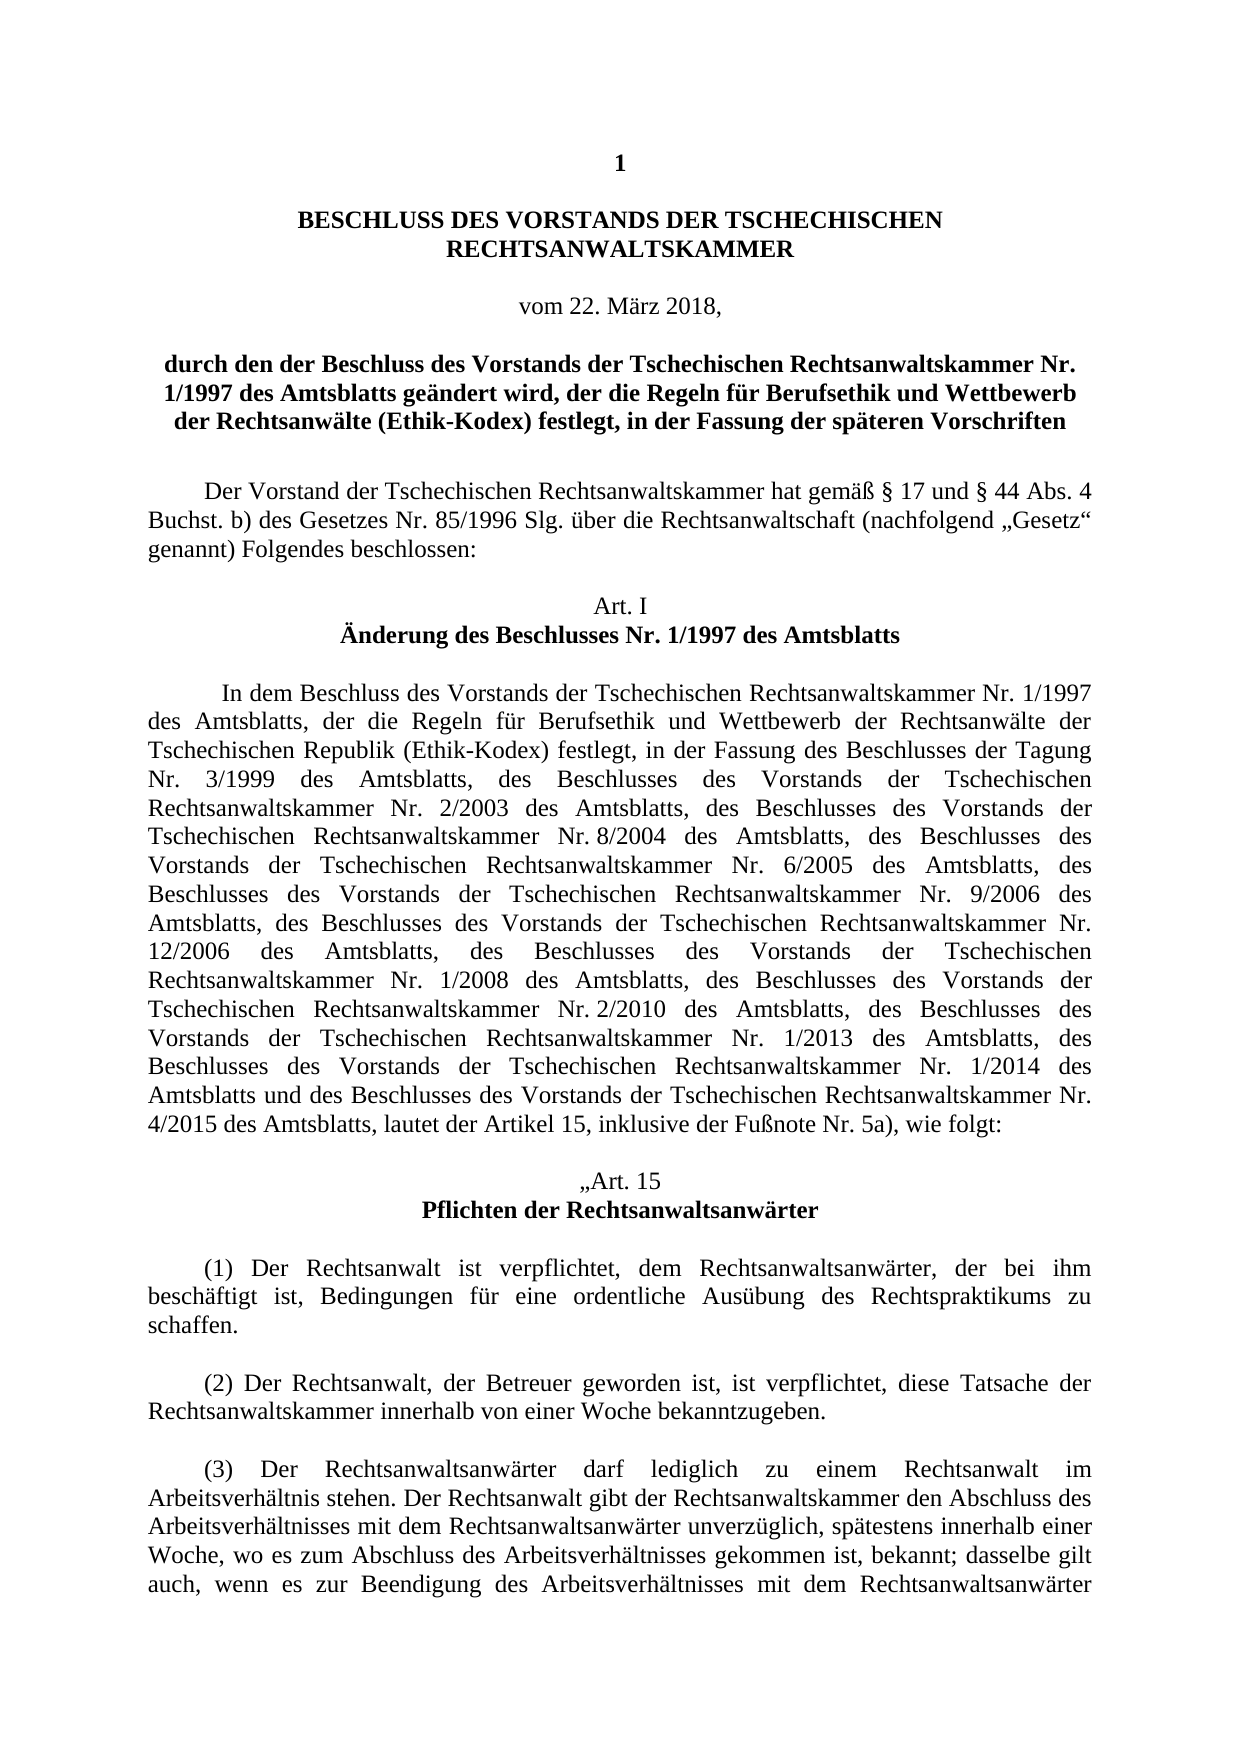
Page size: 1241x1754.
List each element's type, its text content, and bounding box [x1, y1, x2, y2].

text Änderung des Beschlusses Nr. 1/1997 des Amtsblatts [148, 620, 1093, 649]
text vom 22. März 2018, [148, 291, 1093, 320]
text „Art. 15 [148, 1166, 1093, 1195]
text durch den der Beschluss des Vorstands der Tschechischen Rechtsanwaltskammer Nr. 1/1997 des Amtsblatts geändert wird, der die Regeln für Berufsethik und Wettbewerb der Rechtsanwälte (Ethik-Kodex) festlegt, in der Fassung der späteren Vorschriften [148, 349, 1093, 435]
text In dem Beschluss des Vorstands der Tschechischen Rechtsanwaltskammer Nr. 1/1997 des Amtsblatts, der die Regeln für Berufsethik und Wettbewerb der Rechtsanwälte der Tschechischen Republik (Ethik-Kodex) festlegt, in der Fassung des Beschlusses der Tagung Nr. 3/1999 des Amtsblatts, des Beschlusses des Vorstands der Tschechischen Rechtsanwaltskammer Nr. 2/2003 des Amtsblatts, des Beschlusses des Vorstands der Tschechischen Rechtsanwaltskammer Nr. 8/2004 des Amtsblatts, des Beschlusses des Vorstands der Tschechischen Rechtsanwaltskammer Nr. 6/2005 des Amtsblatts, des Beschlusses des Vorstands der Tschechischen Rechtsanwaltskammer Nr. 9/2006 des Amtsblatts, des Beschlusses des Vorstands der Tschechischen Rechtsanwaltskammer Nr. 12/2006 des Amtsblatts, des Beschlusses des Vorstands der Tschechischen Rechtsanwaltskammer Nr. 1/2008 des Amtsblatts, des Beschlusses des Vorstands der Tschechischen Rechtsanwaltskammer Nr. 2/2010 des Amtsblatts, des Beschlusses des Vorstands der Tschechischen Rechtsanwaltskammer Nr. 1/2013 des Amtsblatts, des Beschlusses des Vorstands der Tschechischen Rechtsanwaltskammer Nr. 1/2014 des Amtsblatts und des Beschlusses des Vorstands der Tschechischen Rechtsanwaltskammer Nr. 4/2015 des Amtsblatts, lautet der Artikel 15, inklusive der Fußnote Nr. 5a), wie folgt: [148, 678, 1093, 1138]
text (2) Der Rechtsanwalt, der Betreuer geworden ist, ist verpflichtet, diese Tatsache der Rechtsanwaltskammer innerhalb von einer Woche bekanntzugeben. [148, 1368, 1093, 1425]
text BESCHLUSS DES VORSTANDS DER TSCHECHISCHEN RECHTSANWALTSKAMMER [148, 205, 1093, 263]
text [148, 1454, 1093, 1598]
text Der Vorstand der Tschechischen Rechtsanwaltskammer hat gemäß § 17 und § 44 Abs. 4 Buchst. b) des Gesetzes Nr. 85/1996 Slg. über die Rechtsanwaltschaft (nachfolgend „Gesetz“ genannt) Folgendes beschlossen: [148, 476, 1093, 563]
text Art. I [148, 591, 1093, 620]
text (1) Der Rechtsanwalt ist verpflichtet, dem Rechtsanwaltsanwärter, der bei ihm beschäftigt ist, Bedingungen für eine ordentliche Ausübung des Rechtspraktikums zu schaffen. [148, 1253, 1093, 1339]
text Pflichten der Rechtsanwaltsanwärter [148, 1195, 1093, 1224]
text 1 [148, 148, 1093, 176]
